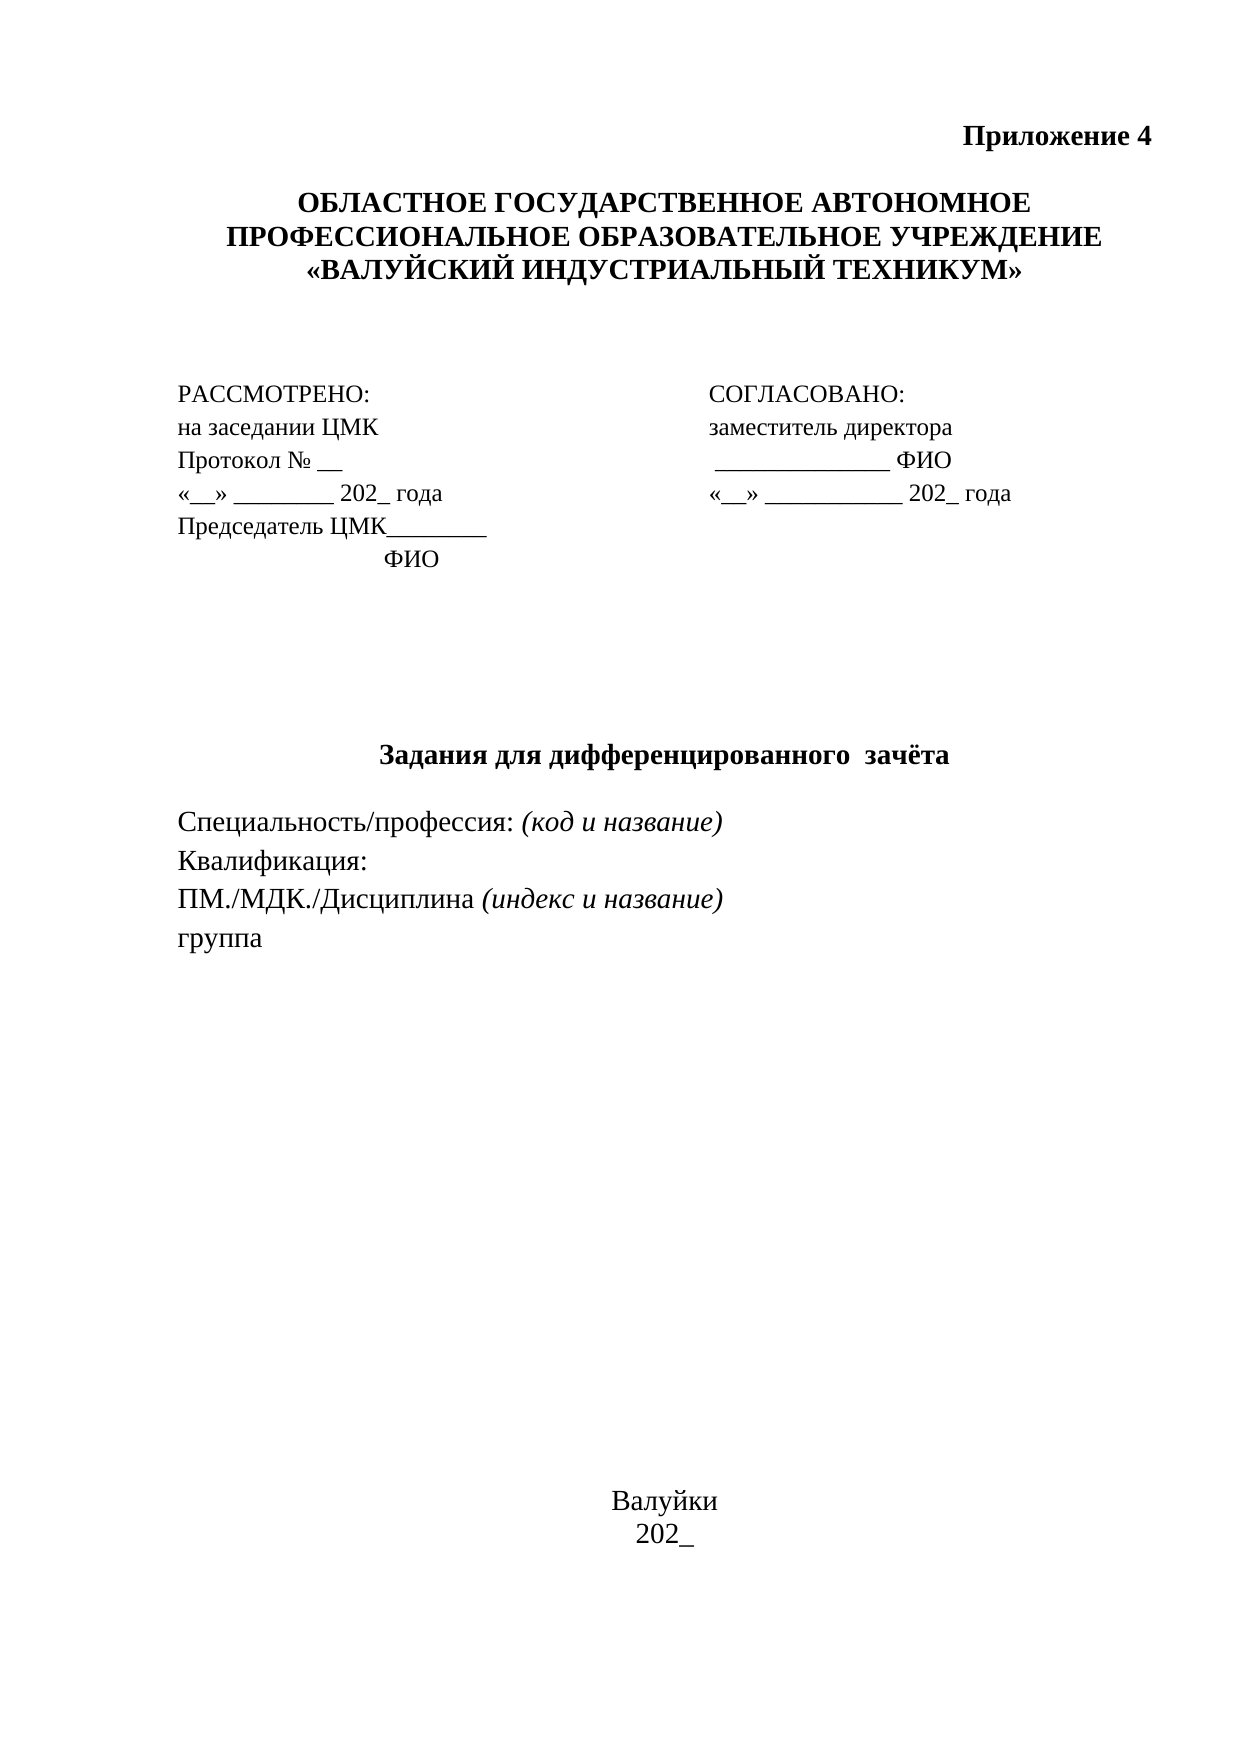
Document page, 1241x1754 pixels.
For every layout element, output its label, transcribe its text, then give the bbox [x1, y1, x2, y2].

text 202_ [177, 1516, 1152, 1550]
text ОБЛАСТНОЕ Государственное АВТОНОМНОЕ ПРОФЕССИОНАЛЬНОЕ образовательное учреждение [177, 185, 1152, 252]
text группа [177, 920, 1155, 953]
text Задания для дифференцированного зачёта [177, 737, 1152, 771]
text Квалификация: [177, 843, 1152, 876]
text «ВАЛУЙСКИЙ ИНДУСТРИАЛЬНЫЙ ТЕХНИКУМ» [177, 252, 1152, 286]
text ПМ./МДК./Дисциплина (индекс и название) [177, 881, 1152, 915]
text Приложение 4 [177, 118, 1152, 152]
text Валуйки [177, 1483, 1152, 1516]
text Специальность/профессия: (код и название) [177, 804, 1152, 838]
table_header СОГЛАСОВАНО: заместитель директора ______________ ФИО «__» ___________ 202_ года [709, 379, 1152, 603]
table_header РАССМОТРЕНО: на заседании ЦМК Протокол № __ «__» ________ 202_ года Председатель ЦМК________ ФИО [177, 379, 708, 603]
